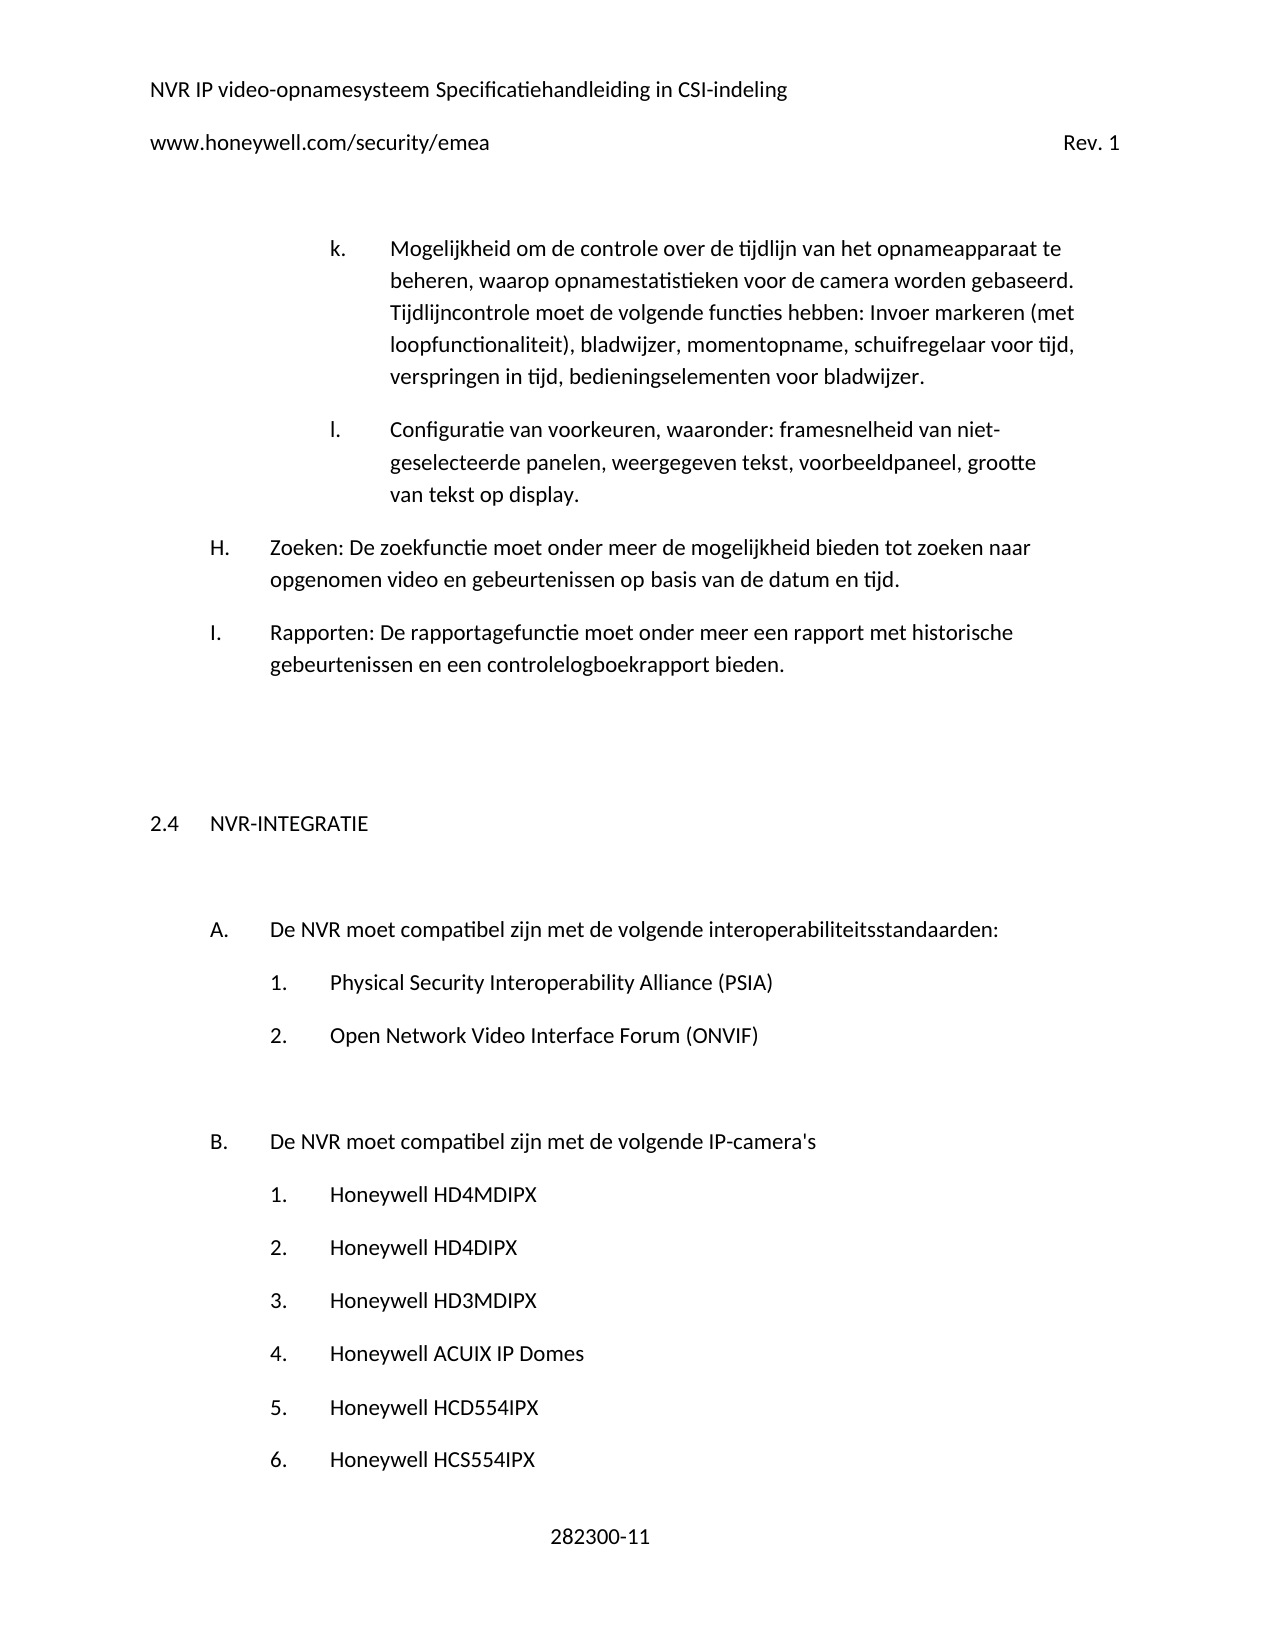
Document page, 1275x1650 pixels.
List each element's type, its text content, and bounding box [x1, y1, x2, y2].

text Physical Security Interoperability (PSIA) [270, 968, 1125, 996]
text De NVR moet compatibel zijn met de volgende IP-camera's [210, 1127, 1125, 1156]
text Rapporten: De rapportagefunctie moet onder meer een rapport met historische gebeurtenissen en een controlelogboekrapport bieden. [210, 618, 1125, 678]
text Zoeken: De zoekfunctie moet onder meer de mogelijkheid bieden tot zoeken naar opgenomen video en gebeurtenissen op basis van de datum en tijd. [210, 533, 1125, 593]
text Honeywell HCD554IPX [270, 1393, 1125, 1421]
text Honeywell HD4MDIPX [270, 1181, 1125, 1208]
text Honeywell HCS554IPX [270, 1446, 1125, 1474]
text Mogelijkheid om de controle over de tijdlijn van het opnameapparaat te beheren, waarop opnamestatistieken voor de camera worden gebaseerd. Tijdlijncontrole moet de volgende functies hebben: Invoer markeren (met loopfunctionaliteit), bladwijzer, momentopname, schuifregelaar voor tijd, verspringen in tijd, bedieningselementen voor bladwijzer. [330, 234, 1125, 391]
text NVR-INTEGRATIE [150, 809, 1125, 837]
text Honeywell ACUIX IP Domes [270, 1339, 1125, 1368]
text Configuratie van voorkeuren, waaronder: framesnelheid van niet-geselecteerde panelen, weergegeven tekst, voorbeeldpaneel, grootte van tekst op display. [330, 416, 1125, 508]
text Honeywell HD3MDIPX [270, 1287, 1125, 1314]
text Honeywell HD4DIPX [270, 1233, 1125, 1262]
text De NVR moet compatibel zijn met de volgende interoperabiliteitsstandaarden: [210, 915, 1125, 943]
text Open Network Video Interface Forum (ONVIF) [270, 1021, 1125, 1049]
